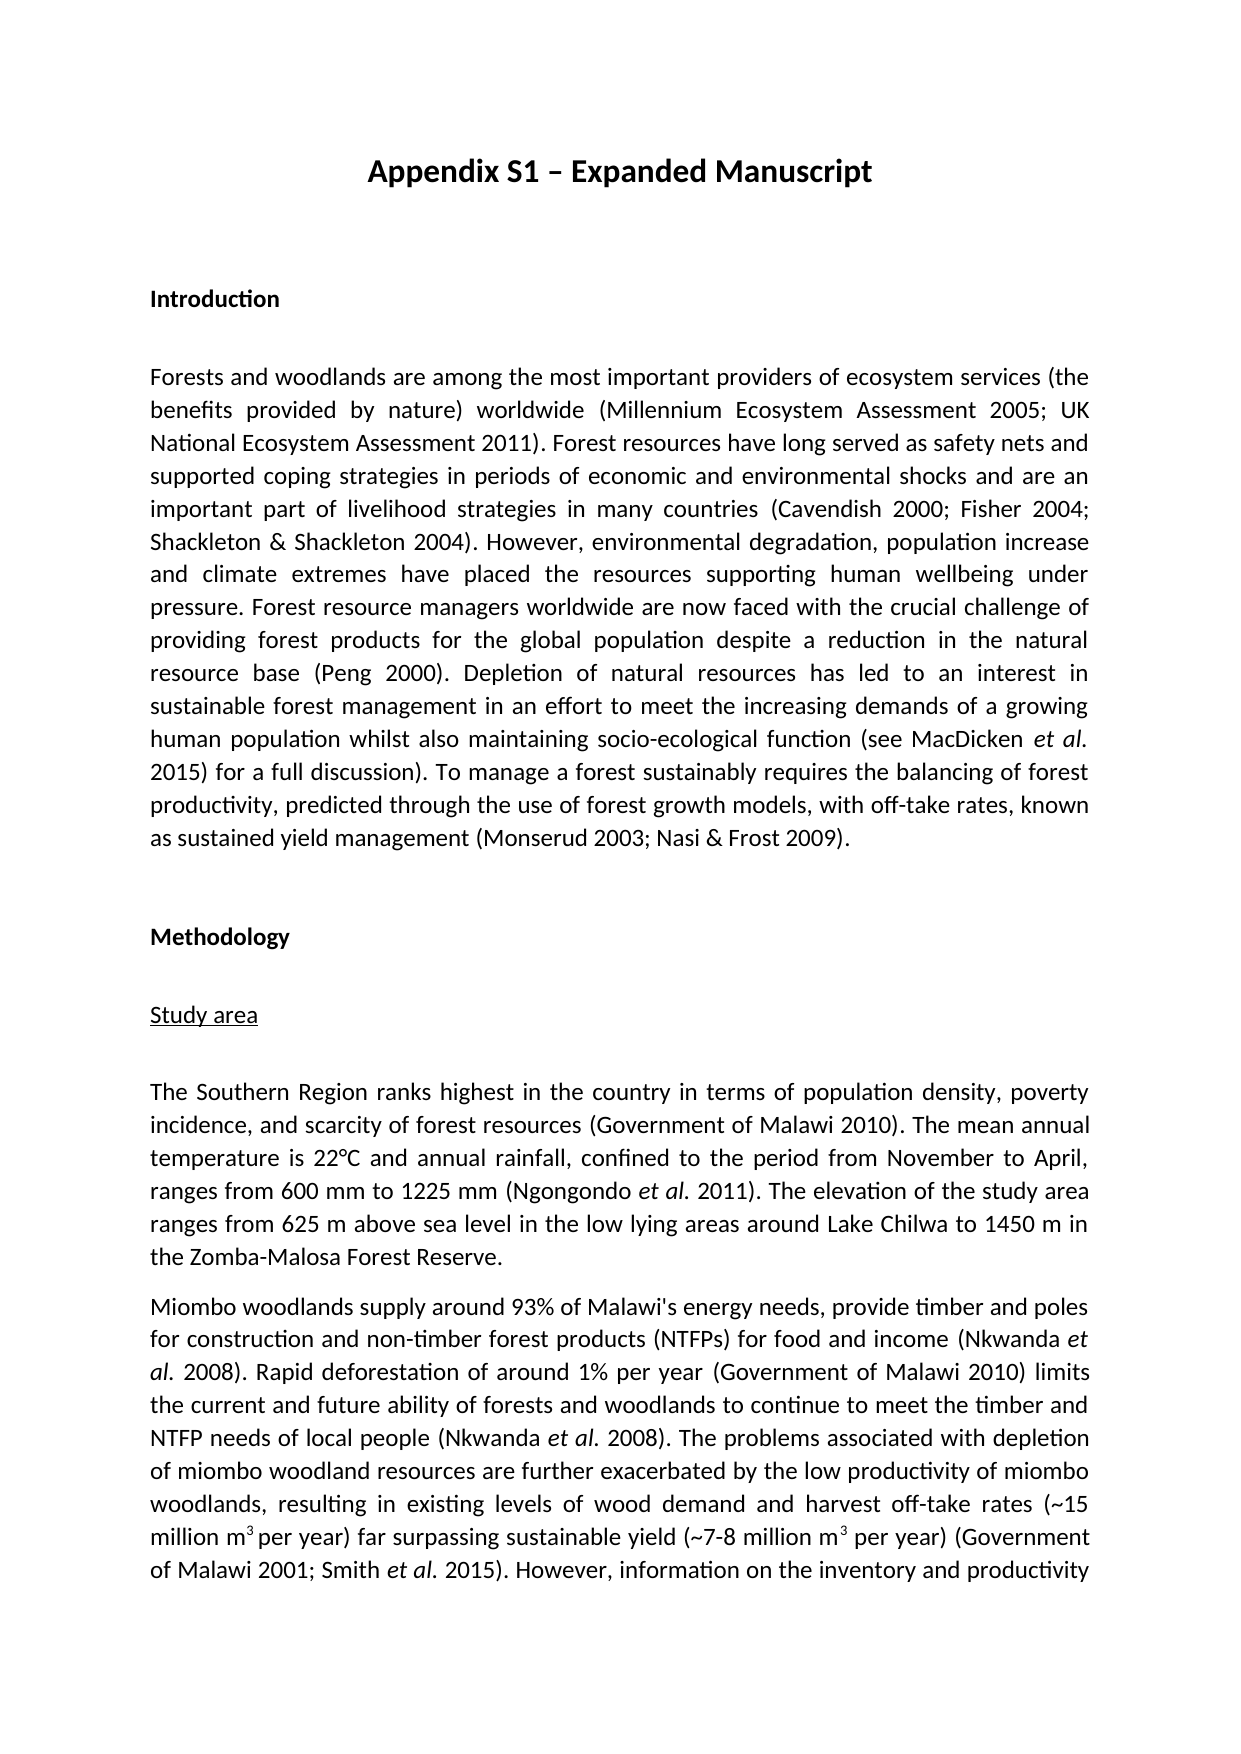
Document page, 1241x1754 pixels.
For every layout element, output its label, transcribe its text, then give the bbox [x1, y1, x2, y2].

text Introduction [150, 283, 1090, 314]
text Forests and woodlands are among the most important providers of ecosystem services (the benefits provided by nature) worldwide (Millennium Ecosystem Assessment 2005; UK National Ecosystem Assessment 2011). Forest resources have long served as safety nets and supported coping strategies in periods of economic and environmental shocks and are an important part of livelihood strategies in many countries (Cavendish 2000; Fisher 2004; Shackleton & Shackleton 2004). However, environmental degradation, population increase and climate extremes have placed the resources supporting human wellbeing under pressure. Forest resource managers worldwide are now faced with the crucial challenge of providing forest products for the global population despite a reduction in the natural resource base (Peng 2000). Depletion of natural resources has led to an interest in sustainable forest management in an effort to meet the increasing demands of a growing human population whilst also maintaining socio-ecological function (see MacDicken et al. 2015) for a full discussion). To manage a forest sustainably requires the balancing of forest productivity, predicted through the use of forest growth models, with off-take rates, known as sustained yield management (Monserud 2003; Nasi & Frost 2009). [150, 361, 1090, 852]
text The Southern Region ranks highest in the country in terms of population density, poverty incidence, and scarcity of forest resources (Government of Malawi 2010). The mean annual temperature is 22°C and annual rainfall, confined to the period from November to April, ranges from 600 mm to 1225 mm (Ngongondo et al. 2011). The elevation of the study area ranges from 625 m above sea level in the low lying areas around Lake Chilwa to 1450 m in the Zomba-Malosa Forest Reserve. [150, 1076, 1090, 1272]
text Methodology [150, 921, 1090, 952]
text Study area [150, 999, 1090, 1029]
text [150, 1291, 1090, 1584]
text Appendix S1 – Expanded Manuscript [150, 150, 1090, 191]
